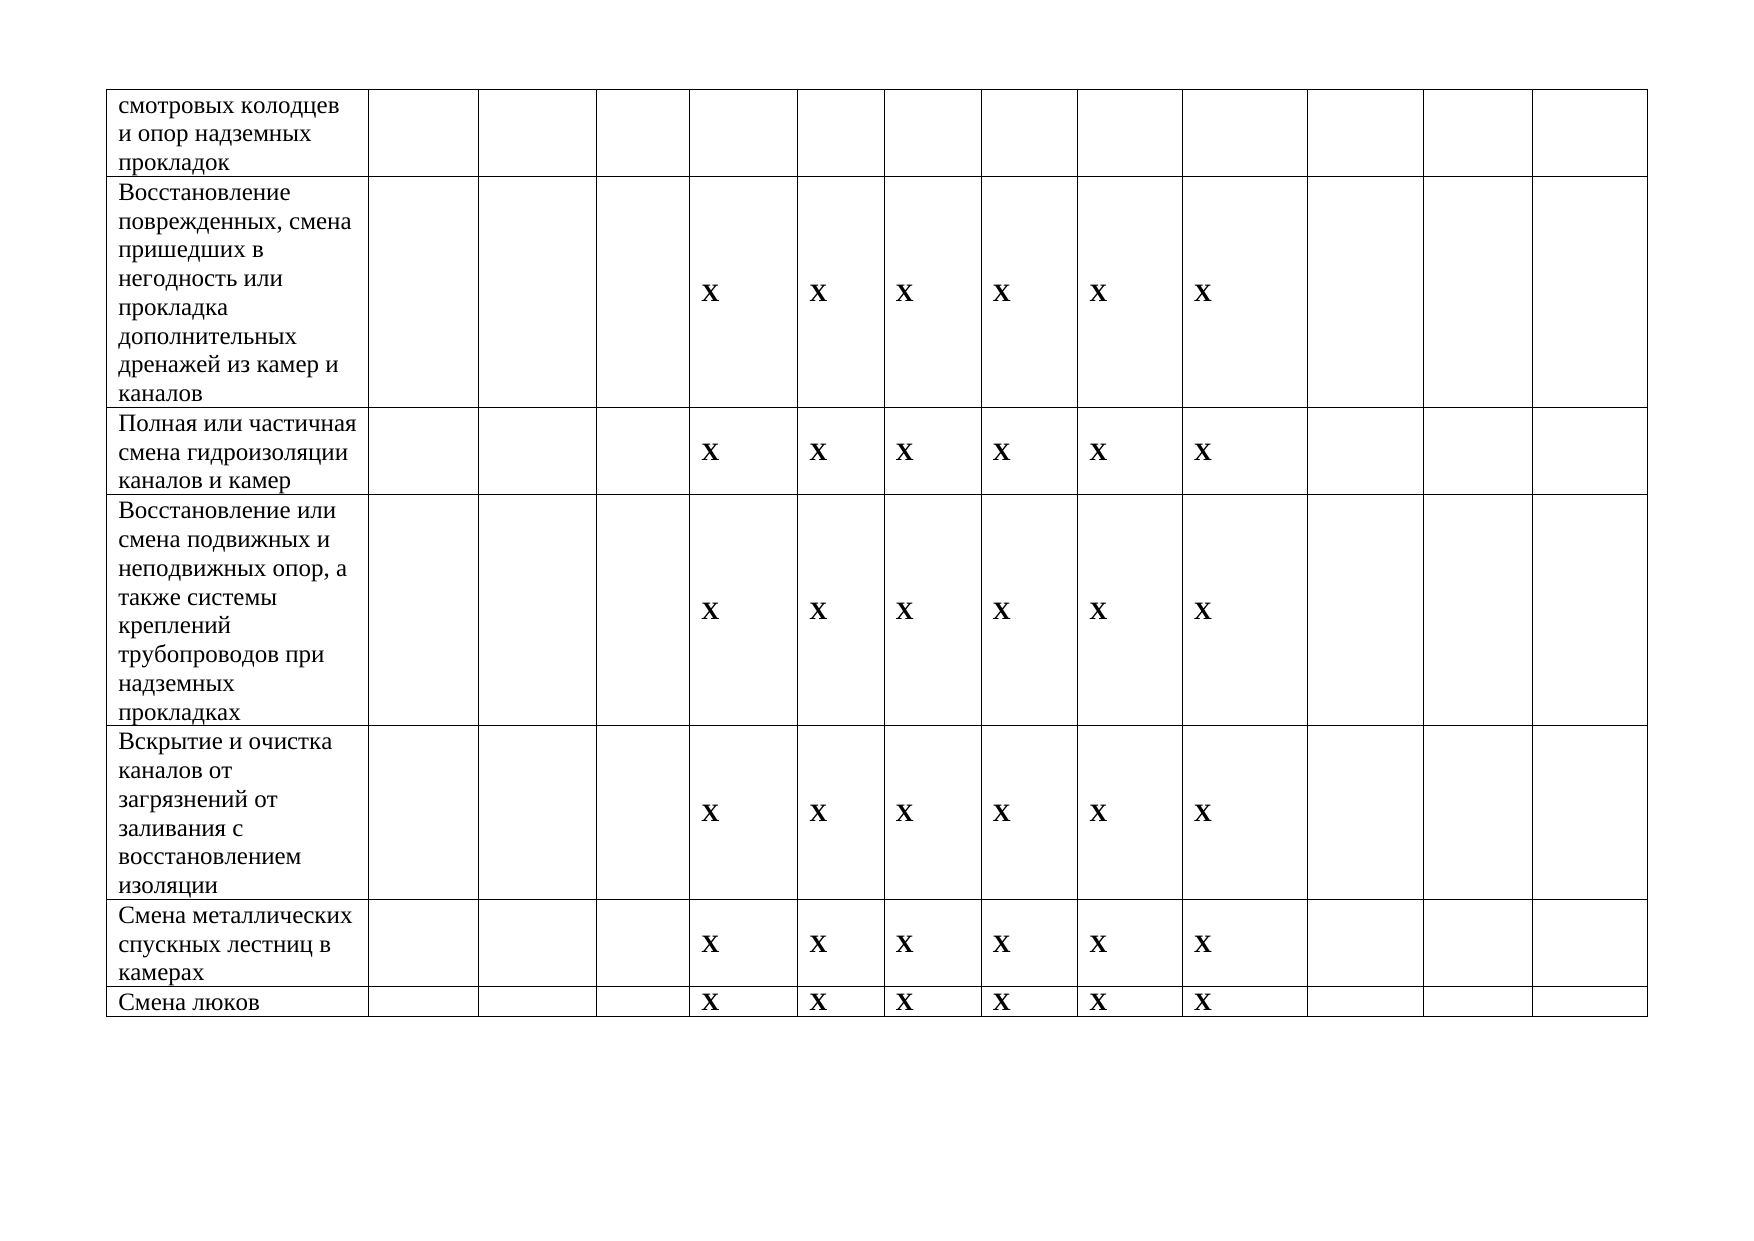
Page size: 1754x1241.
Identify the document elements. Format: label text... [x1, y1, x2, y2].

table_cell [479, 408, 596, 494]
table_cell [1308, 726, 1423, 899]
table_cell Х [798, 987, 884, 1016]
table_cell Х [1078, 90, 1182, 176]
table_cell Х [885, 900, 981, 986]
table_cell [479, 90, 596, 176]
table_cell [1424, 495, 1532, 725]
table_cell [1308, 900, 1423, 986]
table_cell Х [690, 726, 797, 899]
table_cell [369, 90, 478, 176]
table_cell [1424, 177, 1532, 407]
table_cell [597, 900, 689, 986]
table_cell [369, 900, 478, 986]
table_cell Х [982, 495, 1077, 725]
table_cell Х [1183, 495, 1307, 725]
table_cell [1308, 90, 1423, 176]
table_cell [1308, 177, 1423, 407]
table_cell [369, 726, 478, 899]
table_cell Х [1078, 987, 1182, 1016]
table_cell Х [1078, 495, 1182, 725]
table_cell [1533, 177, 1647, 407]
table_cell [597, 177, 689, 407]
table_cell Х [798, 177, 884, 407]
table_cell Х [982, 900, 1077, 986]
table_cell [1533, 408, 1647, 494]
table_cell Х [798, 408, 884, 494]
table_cell Х [690, 90, 797, 176]
table_cell Смена металлических спускных лестниц в камерах [107, 900, 368, 986]
table_cell [1533, 900, 1647, 986]
table_cell Восстановление поврежденных, смена пришедших в негодность или прокладка дополнительных дренажей из камер и каналов [107, 177, 368, 407]
table_cell [1424, 90, 1532, 176]
table_cell Х [1183, 987, 1307, 1016]
table_cell Х [885, 90, 981, 176]
table_cell Х [1183, 177, 1307, 407]
table_cell Х [885, 987, 981, 1016]
table_cell Смена люков [107, 987, 368, 1016]
table_cell Х [982, 408, 1077, 494]
table_cell [597, 726, 689, 899]
table_cell Х [798, 900, 884, 986]
table_cell Х [798, 726, 884, 899]
table_cell Х [690, 177, 797, 407]
table_cell Полная или частичная смена гидроизоляции каналов и камер [107, 408, 368, 494]
table_cell [1424, 408, 1532, 494]
table_cell Х [885, 177, 981, 407]
table_cell [1424, 900, 1532, 986]
table_cell Х [982, 987, 1077, 1016]
table_cell [1533, 987, 1647, 1016]
table_cell [597, 987, 689, 1016]
table_cell [369, 987, 478, 1016]
table_cell Х [885, 495, 981, 725]
table_cell [1533, 726, 1647, 899]
table_cell [479, 726, 596, 899]
table_cell [1308, 987, 1423, 1016]
table_cell Восстановление или смена подвижных и неподвижных опор, а также системы креплений трубопроводов при надземных прокладках [107, 495, 368, 725]
table_cell Х [798, 90, 884, 176]
table_cell Х [1183, 726, 1307, 899]
table_cell [1424, 726, 1532, 899]
table_cell Х [690, 495, 797, 725]
table_cell Х [1078, 408, 1182, 494]
table_cell Х [798, 495, 884, 725]
table_cell [1308, 495, 1423, 725]
table_cell [369, 408, 478, 494]
table_cell [479, 900, 596, 986]
table_cell [1533, 90, 1647, 176]
table_cell [479, 495, 596, 725]
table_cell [107, 90, 368, 176]
table_cell Х [982, 177, 1077, 407]
table_cell Х [885, 408, 981, 494]
table_cell Х [1078, 900, 1182, 986]
table_cell Х [690, 987, 797, 1016]
table_cell [597, 495, 689, 725]
table_cell [369, 495, 478, 725]
table_cell Х [1183, 408, 1307, 494]
table_cell Х [982, 90, 1077, 176]
table_cell [597, 408, 689, 494]
table_cell [1533, 495, 1647, 725]
table_cell [369, 177, 478, 407]
table_cell Х [1078, 177, 1182, 407]
table_cell [479, 177, 596, 407]
table_cell Х [1183, 900, 1307, 986]
table_cell Х [690, 408, 797, 494]
table_cell [479, 987, 596, 1016]
table_cell [1308, 408, 1423, 494]
table_cell Х [1078, 726, 1182, 899]
table_cell Вскрытие и очистка каналов от загрязнений от заливания с восстановлением изоляции [107, 726, 368, 899]
table_cell [1424, 987, 1532, 1016]
table_cell Х [1183, 90, 1307, 176]
table_cell [597, 90, 689, 176]
table_cell Х [690, 900, 797, 986]
table_cell Х [885, 726, 981, 899]
table_cell Х [982, 726, 1077, 899]
